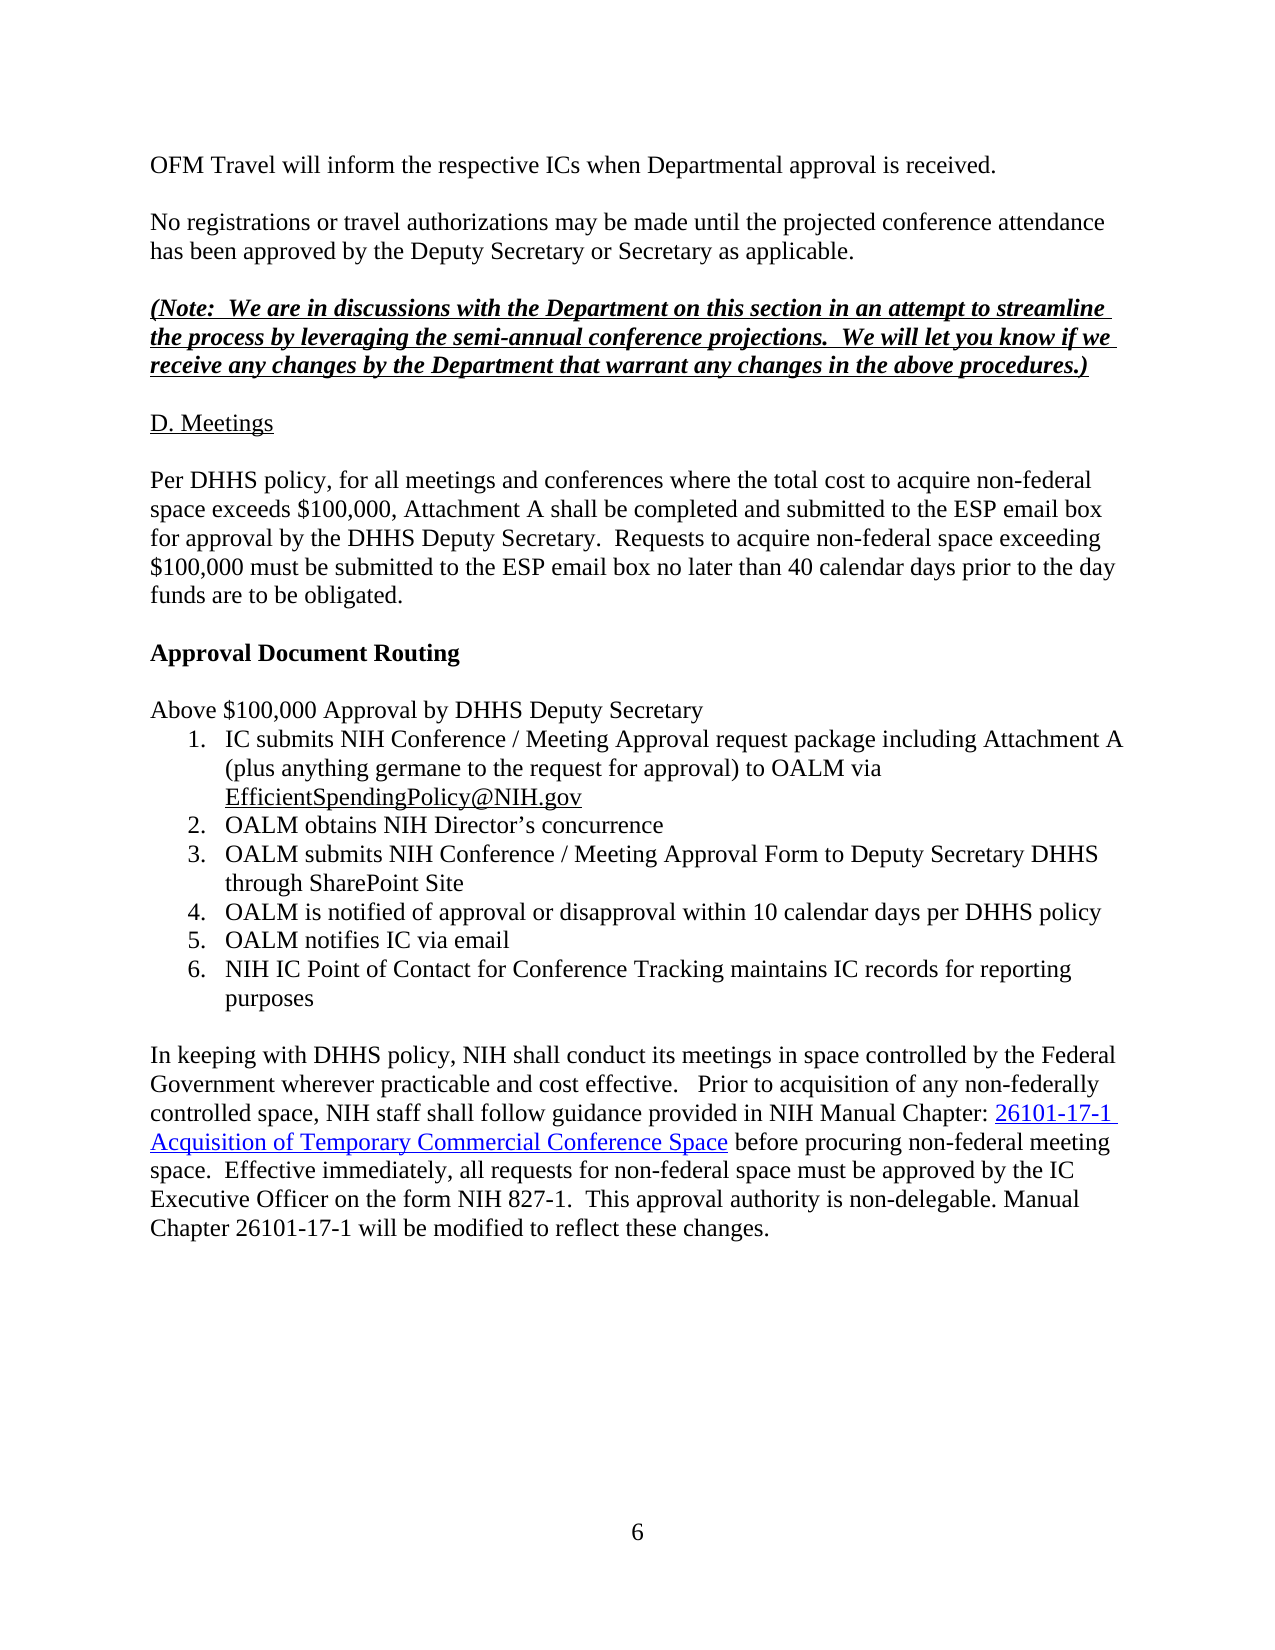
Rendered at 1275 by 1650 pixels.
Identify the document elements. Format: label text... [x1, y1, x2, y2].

list IC submits NIH Conference / Meeting Approval request package including Attachment A (plus anything germane to the request for approval) to OALM via EfficientSpendingPolicy@NIH.gov [187, 724, 1125, 811]
list OALM obtains NIH Director’s concurrence [187, 811, 1125, 839]
text D. Meetings [150, 408, 1125, 437]
list OALM notifies IC via email [187, 926, 1125, 954]
text Above $100,000 Approval by DHHS Deputy Secretary [150, 696, 1125, 724]
text Approval Document Routing [150, 638, 1125, 667]
text In keeping with DHHS policy, NIH shall conduct its meetings in space controlled by the Federal Government wherever practicable and cost effective. Prior to acquisition of any non-federally controlled space, NIH staff shall follow guidance provided in NIH Manual Chapter: 26101-17-1 Acquisition of Temporary Commercial Conference Space before procuring non-federal meeting space. Effective immediately, all requests for non-federal space must be approved by the IC Executive Officer on the form NIH 827-1. This approval authority is non-delegable. Manual Chapter 26101-17-1 will be modified to reflect these changes. [150, 1041, 1125, 1242]
text Per DHHS policy, for all meetings and conferences where the total cost to acquire non-federal space exceeds $100,000, Attachment A shall be completed and submitted to the ESP email box for approval by the DHHS Deputy Secretary. Requests to acquire non-federal space exceeding $100,000 must be submitted to the ESP email box no later than 40 calendar days prior to the day funds are to be obligated. [150, 466, 1125, 609]
text OFM Travel will inform the respective ICs when Departmental approval is received. [150, 150, 1125, 179]
list OALM is notified of approval or disapproval within 10 calendar days per DHHS policy [187, 897, 1125, 926]
list OALM submits NIH Conference / Meeting Approval Form to Deputy Secretary DHHS through SharePoint Site [187, 839, 1125, 897]
list NIH IC Point of Contact for Conference Tracking maintains IC records for reporting purposes [187, 954, 1125, 1012]
text (Note: We are in discussions with the Department on this section in an attempt to streamline the process by leveraging the semi-annual conference projections. We will let you know if we receive any changes by the Department that warrant any changes in the above procedures.) [150, 293, 1125, 379]
text No registrations or travel authorizations may be made until the projected conference attendance has been approved by the Deputy Secretary or Secretary as applicable. [150, 207, 1125, 265]
